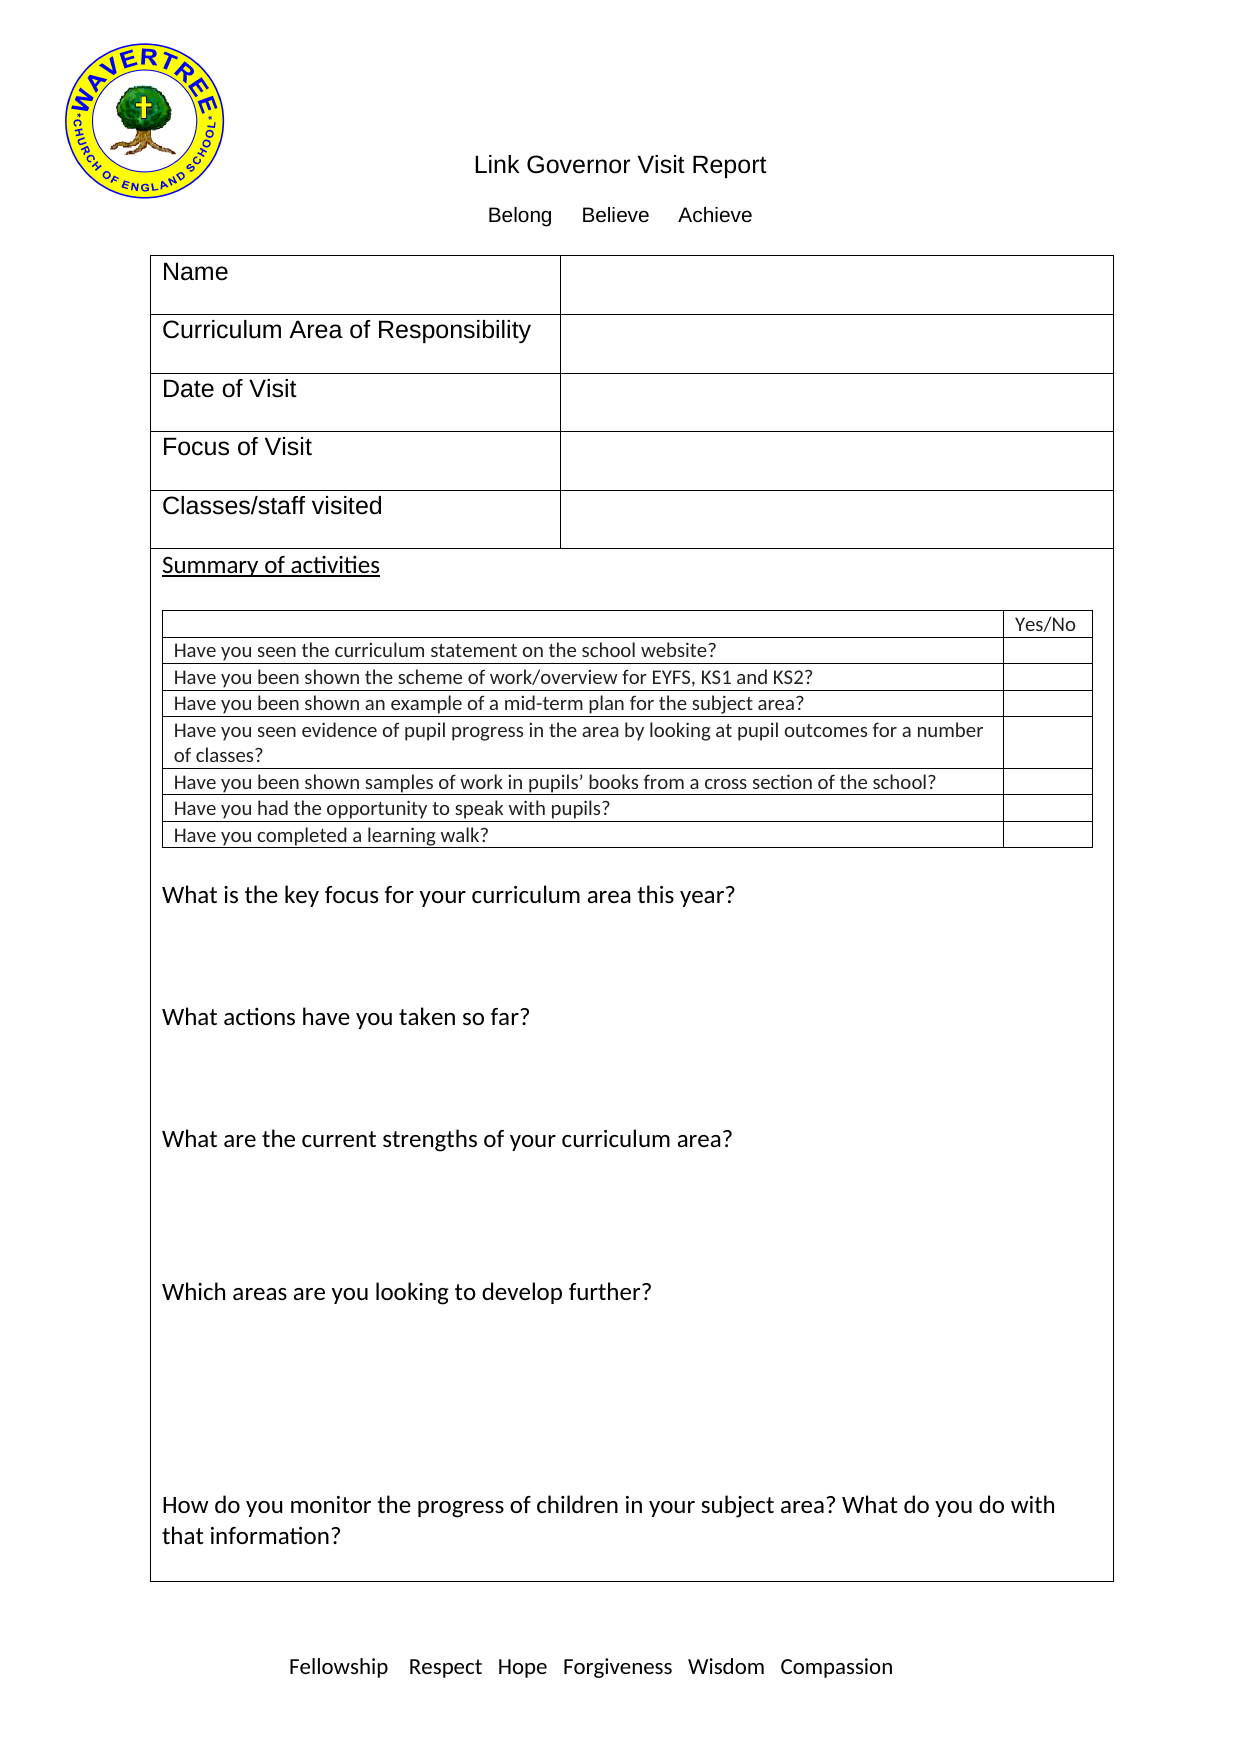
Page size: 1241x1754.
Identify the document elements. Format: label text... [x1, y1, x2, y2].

text Belong Believe Achieve [150, 203, 1090, 227]
table_cell Focus of Visit [151, 432, 560, 489]
table_cell Classes/staff visited [151, 491, 560, 548]
table_cell [561, 432, 1113, 489]
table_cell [151, 549, 1113, 1581]
table_header [561, 256, 1113, 314]
table_cell [561, 491, 1113, 548]
table_cell [561, 315, 1113, 372]
table_cell [561, 374, 1113, 431]
table_cell Date of Visit [151, 374, 560, 431]
table_header Name [151, 256, 560, 314]
picture [47, 31, 241, 210]
text Link Governor Visit Report [241, 150, 1090, 179]
table_cell Curriculum Area of Responsibility [151, 315, 560, 372]
